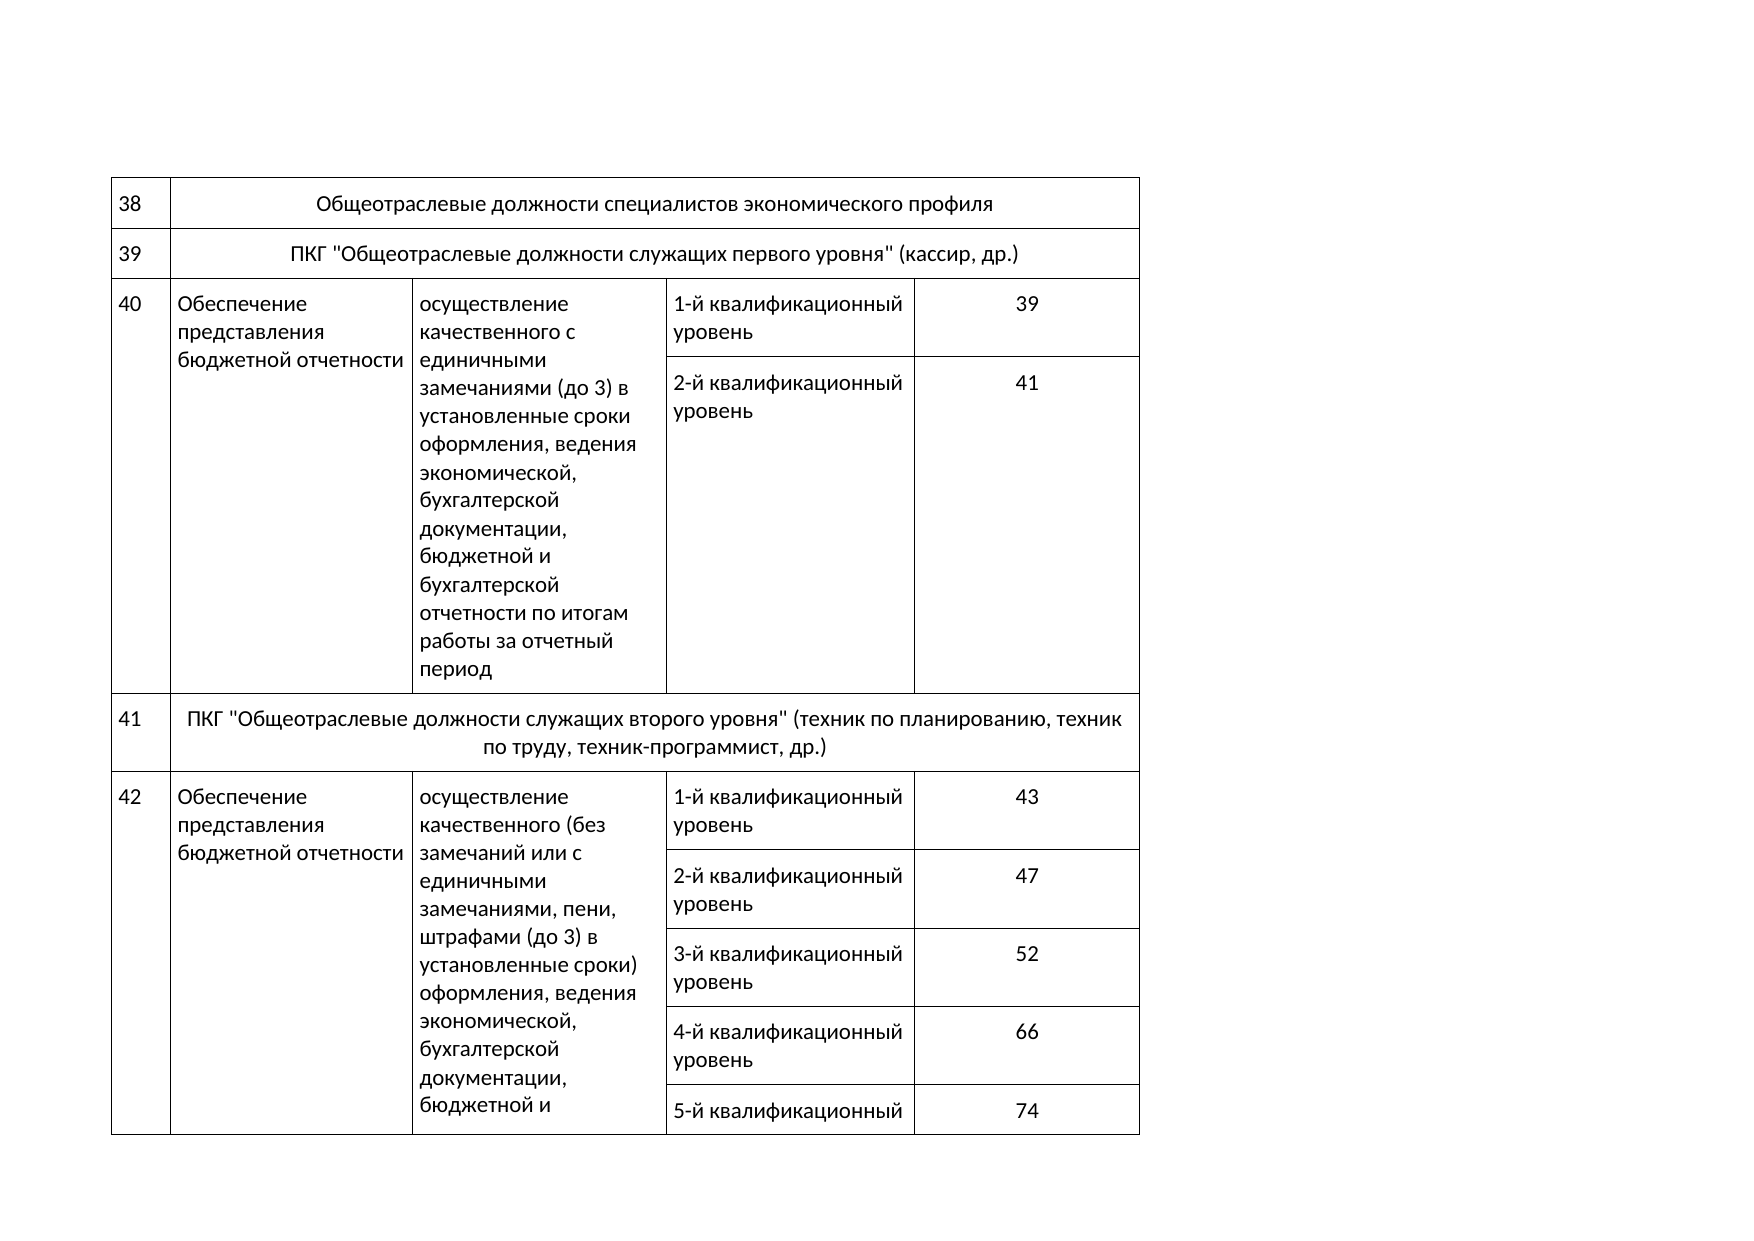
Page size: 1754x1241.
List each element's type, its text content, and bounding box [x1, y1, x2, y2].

table_cell 74 [915, 1085, 1139, 1134]
table_cell 47 [915, 850, 1139, 927]
table_cell осуществление качественного (без замечаний или с единичными замечаниями, пени, штрафами (до 3) в установленные сроки) оформления, ведения экономической, бухгалтерской документации, бюджетной и бухгалтерской отчетности по итогам работы за отчетный период [413, 772, 666, 1134]
table_cell 40 [112, 279, 170, 692]
table_cell ПКГ "Общеотраслевые должности служащих первого уровня" (кассир, др.) [171, 229, 1139, 278]
table_cell 66 [915, 1007, 1139, 1084]
table_cell 2-й квалификационный уровень [667, 357, 914, 692]
table_cell Общеотраслевые должности специалистов экономического профиля [171, 178, 1139, 227]
table_cell 43 [915, 772, 1139, 849]
table_cell 41 [112, 694, 170, 771]
table_cell 3-й квалификационный уровень [667, 929, 914, 1006]
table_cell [667, 1085, 914, 1134]
table_cell 52 [915, 929, 1139, 1006]
table_cell 39 [112, 229, 170, 278]
table_cell 1-й квалификационный уровень [667, 772, 914, 849]
table_cell Обеспечение представления бюджетной отчетности [171, 279, 412, 692]
table_cell 2-й квалификационный уровень [667, 850, 914, 927]
table_cell 42 [112, 772, 170, 1134]
table_cell Обеспечение представления бюджетной отчетности [171, 772, 412, 1134]
table_cell 4-й квалификационный уровень [667, 1007, 914, 1084]
table_cell 39 [915, 279, 1139, 356]
table_cell ПКГ "Общеотраслевые должности служащих второго уровня" (техник по планированию, техник по труду, техник-программист, др.) [171, 694, 1139, 771]
table_cell 1-й квалификационный уровень [667, 279, 914, 356]
table_cell 38 [112, 178, 170, 227]
table_cell 41 [915, 357, 1139, 692]
table_cell осуществление качественного с единичными замечаниями (до 3) в установленные сроки оформления, ведения экономической, бухгалтерской документации, бюджетной и бухгалтерской отчетности по итогам работы за отчетный период [413, 279, 666, 692]
